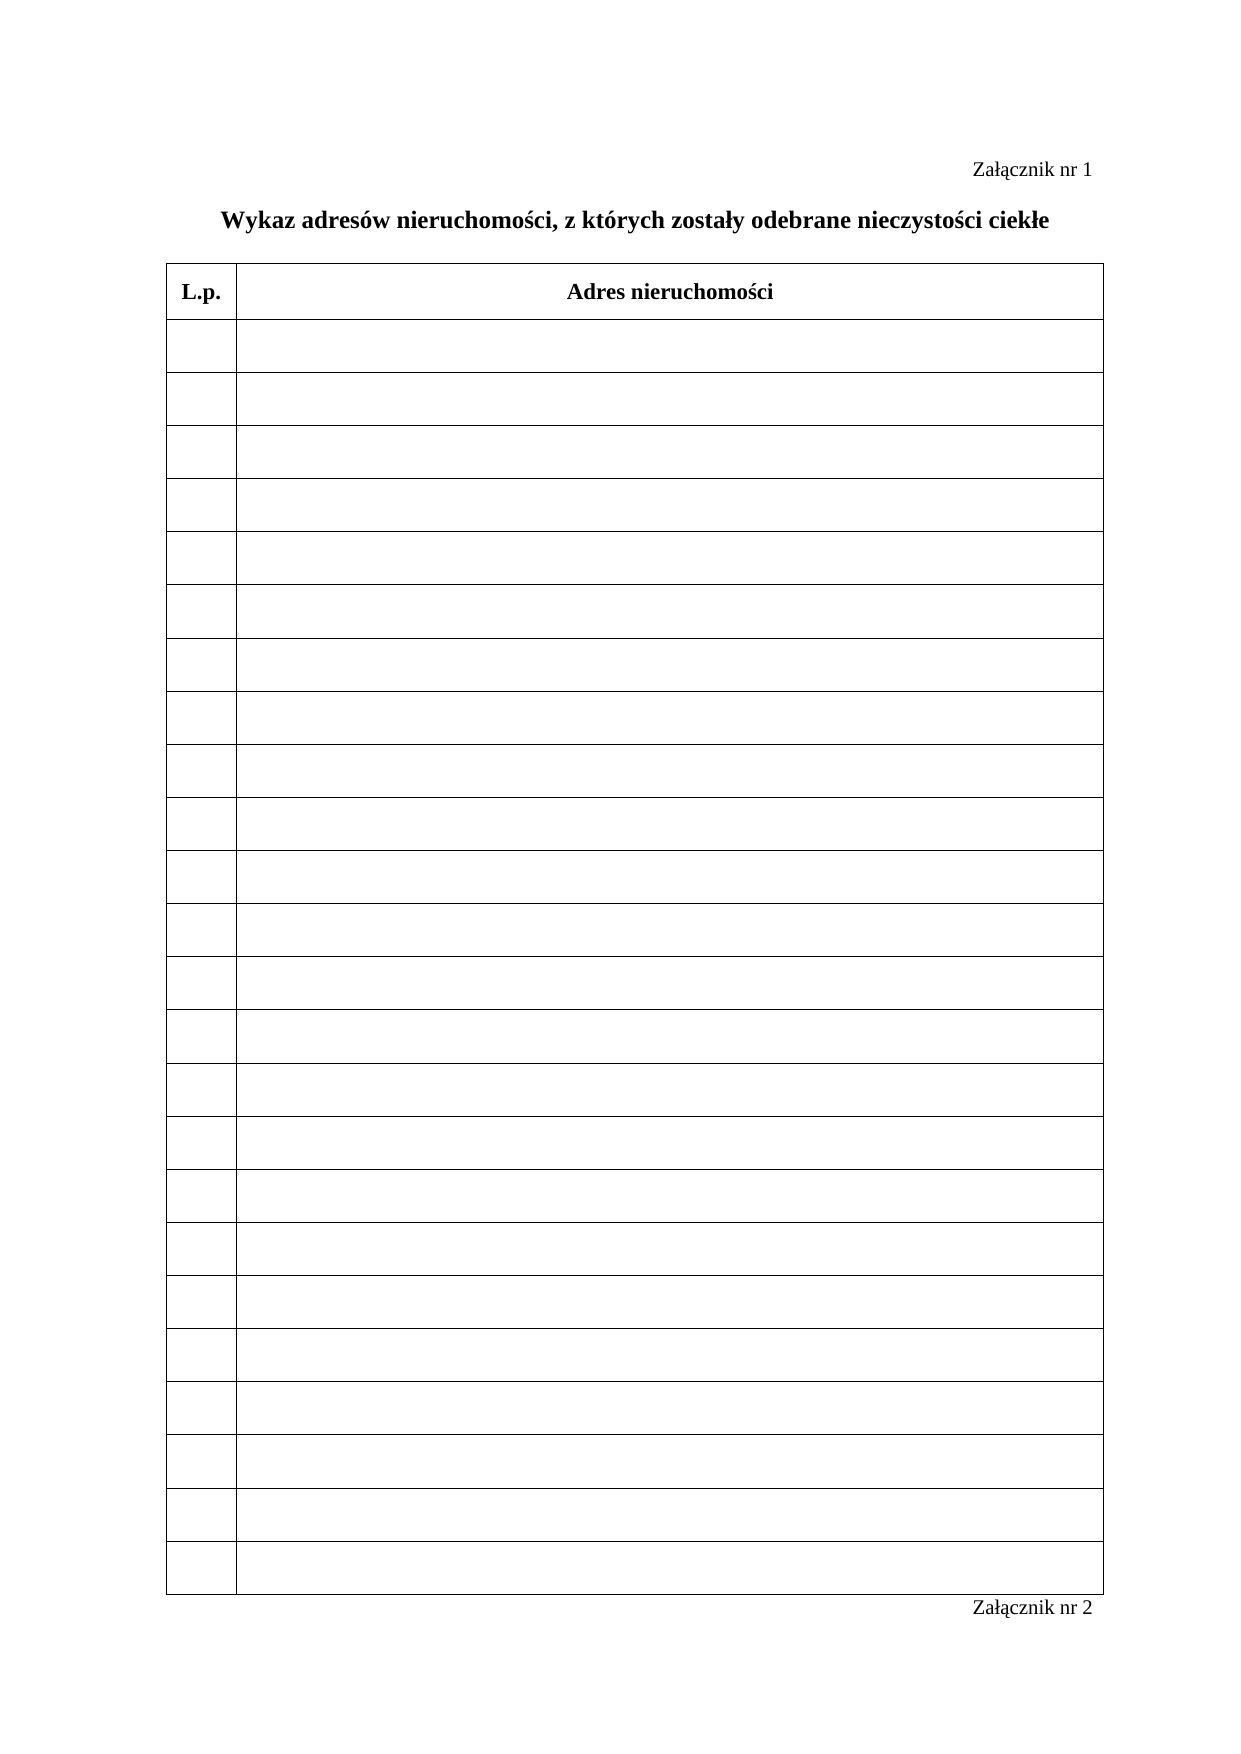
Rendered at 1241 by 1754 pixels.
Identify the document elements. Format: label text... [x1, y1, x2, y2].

table_cell [167, 1117, 236, 1169]
table_cell [167, 1010, 236, 1062]
table_cell [237, 320, 1103, 372]
table_cell [237, 1276, 1103, 1328]
table_cell [167, 851, 236, 903]
list Wykaz adresów nieruchomości, z których zostały odebrane nieczystości ciekłe [177, 205, 1093, 234]
table_cell [237, 1117, 1103, 1169]
table_cell [237, 1542, 1103, 1594]
table_cell [167, 1170, 236, 1222]
text Załącznik nr 1 [148, 157, 1093, 181]
table_cell [167, 745, 236, 797]
table_cell [237, 957, 1103, 1009]
table_header Adres nieruchomości [237, 264, 1103, 319]
table_cell [237, 1170, 1103, 1222]
table_cell [167, 373, 236, 425]
table_cell [167, 904, 236, 956]
table_cell [167, 639, 236, 691]
table_cell [237, 532, 1103, 584]
list Załącznik nr 2 [177, 1595, 1093, 1619]
table_cell [167, 532, 236, 584]
table_cell [167, 426, 236, 478]
table_cell [237, 904, 1103, 956]
table_cell [167, 798, 236, 850]
table_cell [237, 692, 1103, 744]
table_cell [167, 1489, 236, 1541]
table_header L.p. [167, 264, 236, 319]
table_cell [167, 1542, 236, 1594]
table_cell [237, 1382, 1103, 1434]
table_cell [237, 585, 1103, 637]
table_cell [237, 1435, 1103, 1487]
table_cell [167, 1223, 236, 1275]
table_cell [167, 1435, 236, 1487]
table_cell [167, 585, 236, 637]
table_cell [237, 1489, 1103, 1541]
table_cell [237, 426, 1103, 478]
table_cell [237, 745, 1103, 797]
table_cell [167, 1064, 236, 1116]
table_cell [237, 1064, 1103, 1116]
table_cell [167, 320, 236, 372]
table_cell [167, 957, 236, 1009]
table_cell [167, 1276, 236, 1328]
table_cell [237, 1010, 1103, 1062]
table_cell [167, 692, 236, 744]
table_cell [237, 639, 1103, 691]
table_cell [237, 851, 1103, 903]
table_cell [237, 373, 1103, 425]
table_cell [237, 798, 1103, 850]
table_cell [237, 1223, 1103, 1275]
table_cell [237, 1329, 1103, 1381]
table_cell [167, 1382, 236, 1434]
table_cell [167, 1329, 236, 1381]
table_cell [237, 479, 1103, 531]
table_cell [167, 479, 236, 531]
